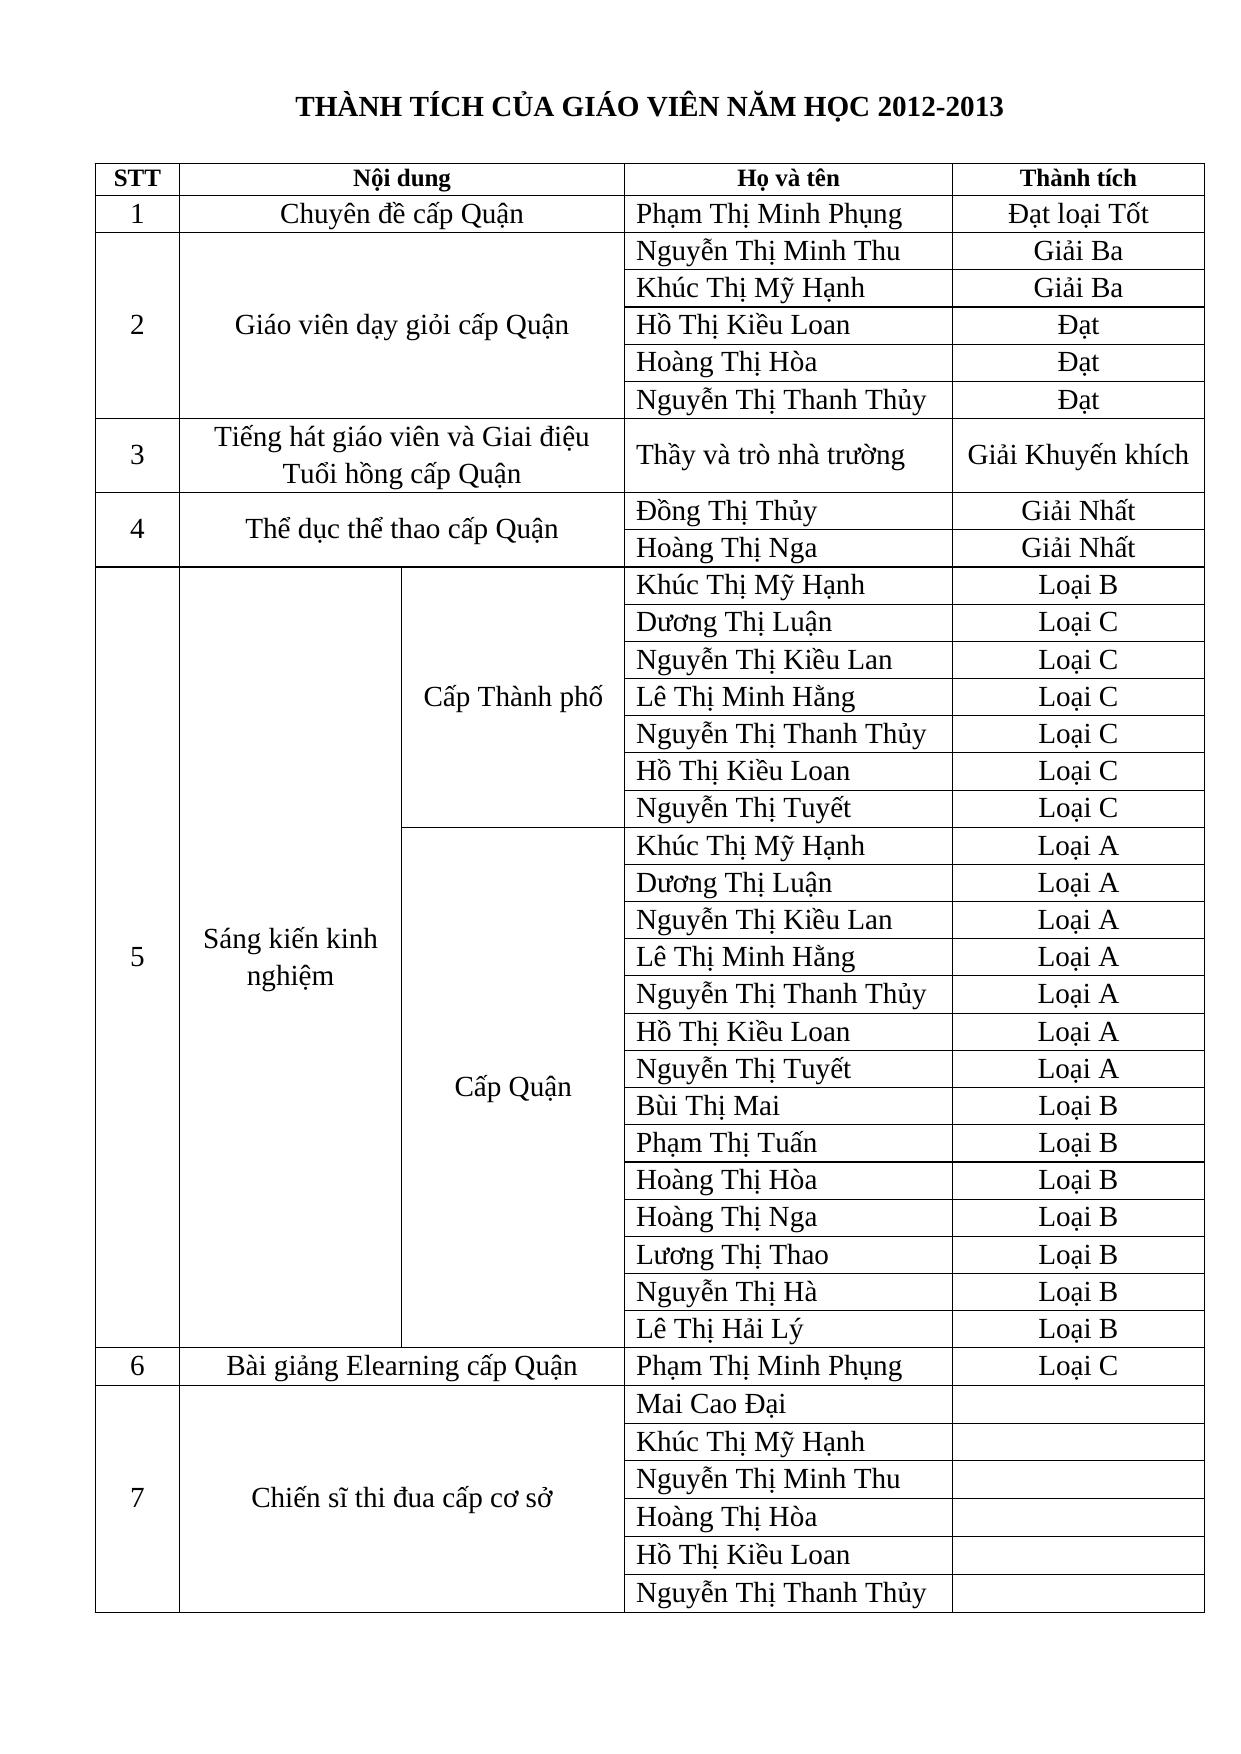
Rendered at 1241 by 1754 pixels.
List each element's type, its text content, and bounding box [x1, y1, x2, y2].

table_cell Dương Thị Luận [625, 865, 952, 901]
table_cell Loại C [953, 679, 1204, 715]
table_cell Chuyên đề cấp Quận [180, 196, 624, 232]
table_cell Loại B [953, 1200, 1204, 1236]
table_cell Đồng Thị Thủy [625, 493, 952, 529]
table_cell Khúc Thị Mỹ Hạnh [625, 568, 952, 603]
table_cell Đạt loại Tốt [953, 196, 1204, 232]
table_cell Bài giảng Elearning cấp Quận [180, 1348, 624, 1384]
table_cell Lương Thị Thao [625, 1237, 952, 1273]
table_cell Giải Khuyến khích [953, 419, 1204, 492]
table_cell 4 [96, 493, 179, 566]
table_cell Nguyễn Thị Tuyết [625, 791, 952, 827]
table_cell Hoàng Thị Hòa [625, 345, 952, 381]
table_cell Giải Nhất [953, 493, 1204, 529]
table_cell Hồ Thị Kiều Loan [625, 753, 952, 789]
table_cell 6 [96, 1348, 179, 1384]
table_cell Loại B [953, 1088, 1204, 1124]
table_cell Loại B [953, 1163, 1204, 1198]
table_cell Hoàng Thị Nga [625, 1200, 952, 1236]
table_cell [953, 1386, 1204, 1422]
table_cell Nguyễn Thị Thanh Thủy [625, 1575, 952, 1612]
table_cell Loại A [953, 1051, 1204, 1087]
table_cell Cấp Thành phố [402, 568, 624, 827]
table_cell Nguyễn Thị Minh Thu [625, 233, 952, 269]
table_cell 2 [96, 233, 179, 418]
table_cell 1 [96, 196, 179, 232]
table_cell Loại A [953, 902, 1204, 938]
table_cell Loại C [953, 753, 1204, 789]
table_cell Loại B [953, 1125, 1204, 1161]
table_cell Phạm Thị Minh Phụng [625, 196, 952, 232]
table_cell [953, 1461, 1204, 1498]
table_cell Loại B [953, 1237, 1204, 1273]
table_cell Loại A [953, 976, 1204, 1013]
table_cell Loại A [953, 1014, 1204, 1050]
table_cell Loại C [953, 1348, 1204, 1384]
table_cell 5 [96, 568, 179, 1347]
table_header Họ và tên [625, 164, 952, 195]
table_cell Thầy và trò nhà trường [625, 419, 952, 492]
table_cell [953, 1575, 1204, 1612]
table_cell Loại C [953, 791, 1204, 827]
table_cell Hồ Thị Kiều Loan [625, 308, 952, 343]
table_cell Nguyễn Thị Thanh Thủy [625, 976, 952, 1013]
table_cell Đạt [953, 345, 1204, 381]
table_cell Bùi Thị Mai [625, 1088, 952, 1124]
table_cell Hoàng Thị Hòa [625, 1499, 952, 1536]
table_header STT [96, 164, 179, 195]
table_cell Đạt [953, 382, 1204, 418]
table_cell Hồ Thị Kiều Loan [625, 1537, 952, 1574]
table_cell Loại B [953, 1274, 1204, 1310]
table_cell Tiếng hát giáo viên và Giai điệu Tuổi hồng cấp Quận [180, 419, 624, 492]
table_cell 7 [96, 1386, 179, 1612]
table_cell Thể dục thể thao cấp Quận [180, 493, 624, 566]
table_cell Khúc Thị Mỹ Hạnh [625, 1424, 952, 1460]
table_cell [953, 1499, 1204, 1536]
table_cell Loại A [953, 865, 1204, 901]
table_cell Loại B [953, 1311, 1204, 1347]
table_cell Sáng kiến kinh nghiệm [180, 568, 401, 1347]
table_cell Dương Thị Luận [625, 605, 952, 641]
table_cell Loại C [953, 642, 1204, 678]
table_cell Cấp Quận [402, 828, 624, 1347]
table_cell Loại C [953, 605, 1204, 641]
table_cell Loại C [953, 716, 1204, 752]
table_cell Giải Ba [953, 270, 1204, 306]
table_cell [953, 1424, 1204, 1460]
table_cell Nguyễn Thị Hà [625, 1274, 952, 1310]
table_cell Phạm Thị Minh Phụng [625, 1348, 952, 1384]
table_cell Giáo viên dạy giỏi cấp Quận [180, 233, 624, 418]
table_cell Lê Thị Minh Hằng [625, 679, 952, 715]
table_cell Hồ Thị Kiều Loan [625, 1014, 952, 1050]
table_cell Lê Thị Minh Hằng [625, 939, 952, 975]
table_cell Nguyễn Thị Kiều Lan [625, 642, 952, 678]
table_cell Nguyễn Thị Thanh Thủy [625, 716, 952, 752]
text THÀNH TÍCH CỦA GIÁO VIÊN NĂM HỌC 2012-2013 [177, 89, 1122, 122]
table_cell Đạt [953, 308, 1204, 343]
table_cell Hoàng Thị Hòa [625, 1163, 952, 1198]
table_cell Nguyễn Thị Tuyết [625, 1051, 952, 1087]
table_cell Loại B [953, 568, 1204, 603]
table_cell Hoàng Thị Nga [625, 530, 952, 566]
table_cell Loại A [953, 828, 1204, 864]
table_header Thành tích [953, 164, 1204, 195]
table_header Nội dung [180, 164, 624, 195]
table_cell Loại A [953, 939, 1204, 975]
table_cell Nguyễn Thị Thanh Thủy [625, 382, 952, 418]
table_cell Khúc Thị Mỹ Hạnh [625, 270, 952, 306]
table_cell [953, 1537, 1204, 1574]
table_cell Nguyễn Thị Minh Thu [625, 1461, 952, 1498]
table_cell Nguyễn Thị Kiều Lan [625, 902, 952, 938]
table_cell Phạm Thị Tuấn [625, 1125, 952, 1161]
table_cell Khúc Thị Mỹ Hạnh [625, 828, 952, 864]
table_cell Chiến sĩ thi đua cấp cơ sở [180, 1386, 624, 1612]
table_cell Lê Thị Hải Lý [625, 1311, 952, 1347]
table_cell Giải Ba [953, 233, 1204, 269]
table_cell 3 [96, 419, 179, 492]
table_cell Giải Nhất [953, 530, 1204, 566]
table_cell Mai Cao Đại [625, 1386, 952, 1422]
